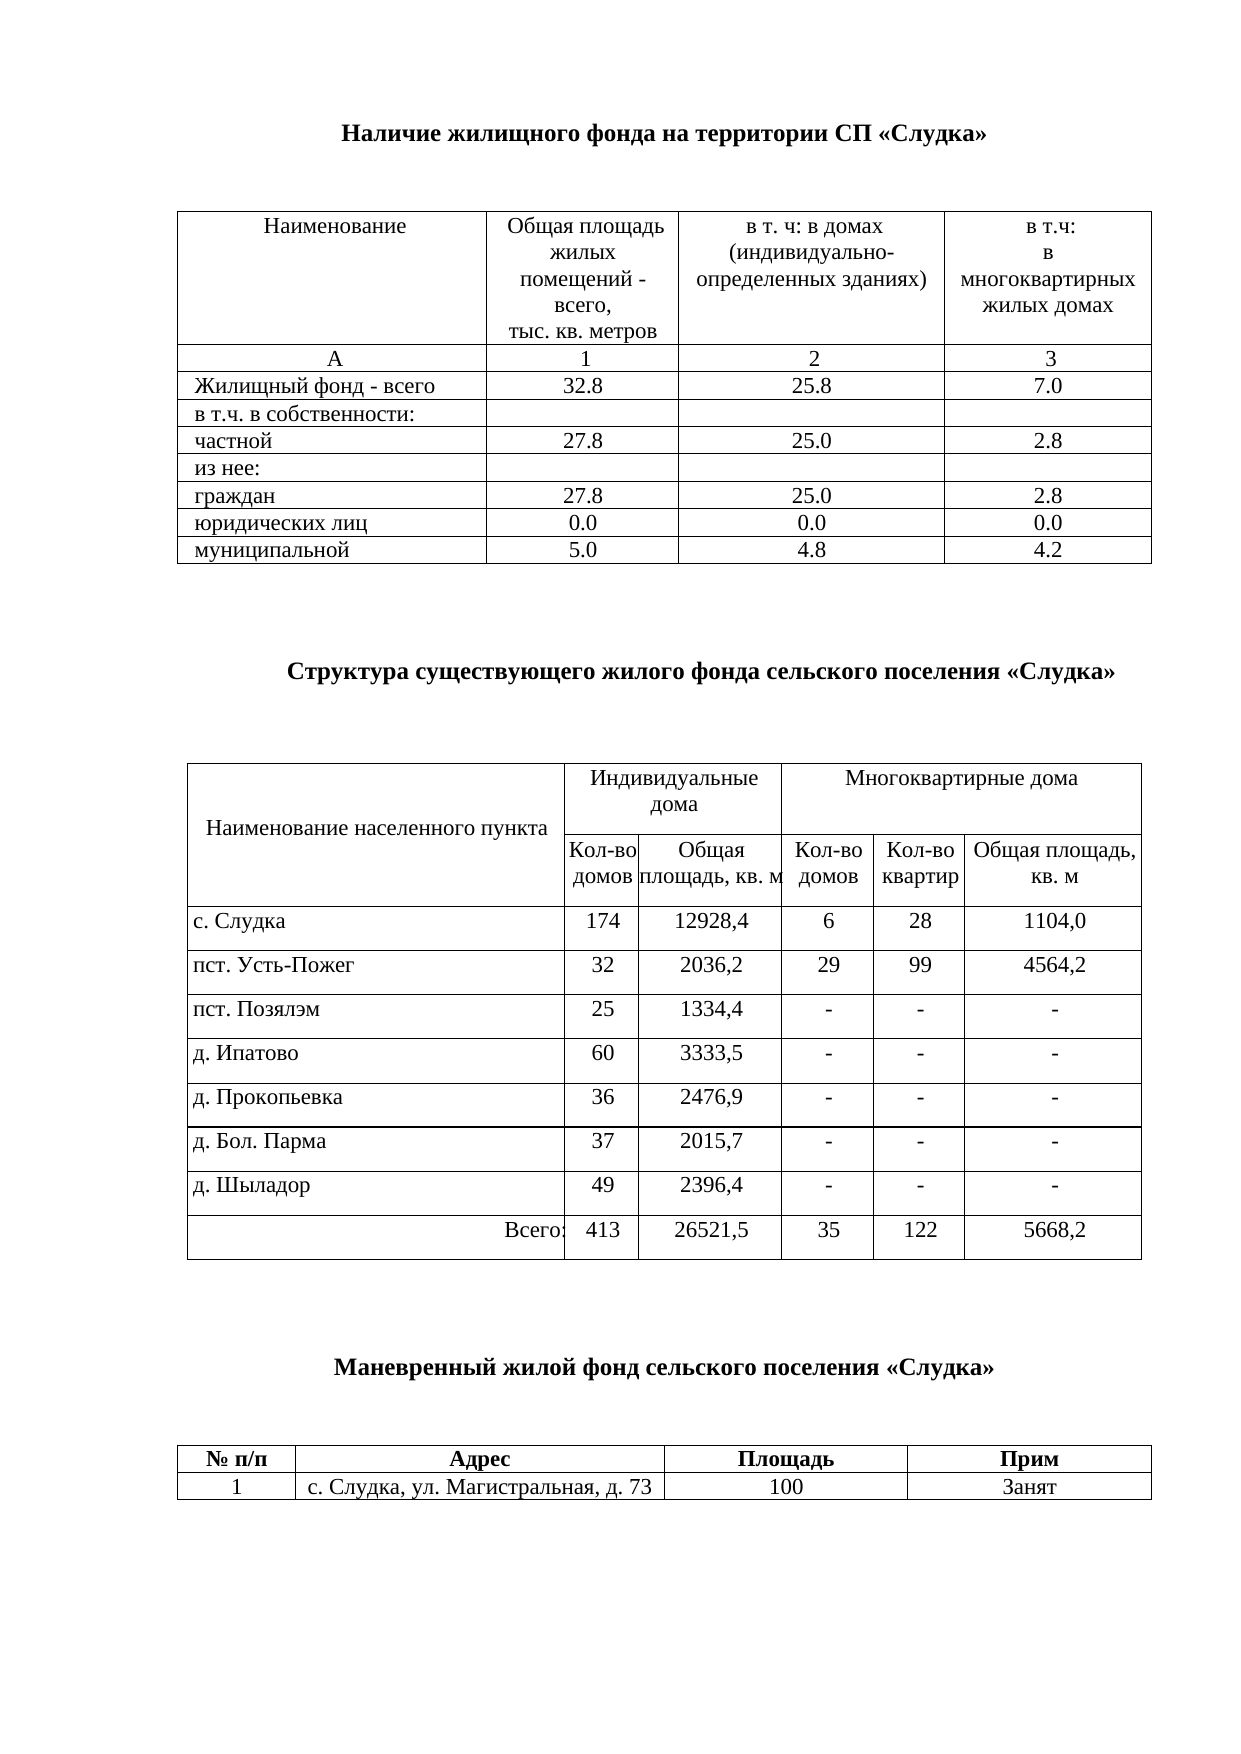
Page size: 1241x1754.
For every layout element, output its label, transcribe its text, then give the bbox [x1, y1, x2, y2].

table_cell - [874, 1128, 964, 1171]
table_cell - [782, 995, 873, 1038]
table_cell - [965, 995, 1141, 1038]
table_cell д. Прокопьевка [188, 1084, 564, 1126]
table_cell 29 [782, 951, 873, 994]
table_cell Кол-во домов [782, 835, 873, 906]
table_cell 36 [565, 1084, 638, 1126]
table_cell 27.8 [487, 482, 678, 508]
table_cell 100 [665, 1473, 907, 1499]
table_cell [487, 454, 678, 481]
table_header Общая площадь жилых помещений - всего, тыс. кв. метров [487, 212, 678, 344]
table_header в т.ч: в многоквартирных жилых домах [945, 212, 1151, 344]
table_cell 2396,4 [639, 1172, 781, 1214]
table_cell 6 [782, 907, 873, 950]
table_cell 2476,9 [639, 1084, 781, 1126]
table_cell 0.0 [679, 509, 944, 536]
table_cell 1104,0 [965, 907, 1141, 950]
table_cell - [782, 1084, 873, 1126]
table_cell Жилищный фонд - всего [178, 372, 486, 398]
table_cell 32.8 [487, 372, 678, 398]
table_cell 3333,5 [639, 1039, 781, 1082]
table_header № п/п [178, 1446, 295, 1472]
table_cell - [874, 1039, 964, 1082]
table_cell 3 [945, 345, 1151, 371]
table_cell Общая площадь, кв. м [965, 835, 1141, 906]
table_cell 4564,2 [965, 951, 1141, 994]
table_cell - [965, 1172, 1141, 1214]
table_cell - [965, 1084, 1141, 1126]
table_cell - [874, 1172, 964, 1214]
table_cell 60 [565, 1039, 638, 1082]
table_cell 28 [874, 907, 964, 950]
table_cell 2036,2 [639, 951, 781, 994]
table_cell юридических лиц [178, 509, 486, 536]
table_cell частной [178, 427, 486, 453]
table_cell д. Бол. Парма [188, 1128, 564, 1171]
table_cell 413 [565, 1216, 638, 1259]
table_cell 25 [565, 995, 638, 1038]
table_cell 1 [178, 1473, 295, 1499]
table_header в т. ч: в домах (индивидуально- определенных зданиях) [679, 212, 944, 344]
table_cell [679, 400, 944, 426]
table_cell Общая площадь, кв. м [639, 835, 781, 906]
table_cell 4.2 [945, 537, 1151, 563]
table_cell 99 [874, 951, 964, 994]
table_cell Кол-во квартир [874, 835, 964, 906]
table_cell 5.0 [487, 537, 678, 563]
table_cell Кол-во домов [565, 835, 638, 906]
table_cell 32 [565, 951, 638, 994]
table_cell из нее: [178, 454, 486, 481]
table_cell 5668,2 [965, 1216, 1141, 1259]
table_cell - [782, 1172, 873, 1214]
table_cell - [965, 1128, 1141, 1171]
table_cell 1 [487, 345, 678, 371]
text Структура существующего жилого фонда сельского поселения «Слудка» [177, 656, 1152, 685]
table_cell с. Слудка, ул. Магистральная, д. 73 [296, 1473, 664, 1499]
table_cell [945, 400, 1151, 426]
table_cell 1334,4 [639, 995, 781, 1038]
table_cell - [874, 1084, 964, 1126]
table_cell в т.ч. в собственности: [178, 400, 486, 426]
table_cell 37 [565, 1128, 638, 1171]
table_cell 4.8 [679, 537, 944, 563]
table_cell 2.8 [945, 482, 1151, 508]
table_cell пст. Позялэм [188, 995, 564, 1038]
table_header Наименование [178, 212, 486, 344]
table_cell Всего: [188, 1216, 564, 1259]
table_cell д. Шыладор [188, 1172, 564, 1214]
table_cell пст. Усть-Пожег [188, 951, 564, 994]
table_header Наименование населенного пункта [188, 764, 564, 906]
table_cell [945, 454, 1151, 481]
table_cell 26521,5 [639, 1216, 781, 1259]
table_header Адрес [296, 1446, 664, 1472]
table_cell 0.0 [945, 509, 1151, 536]
table_cell Занят [908, 1473, 1151, 1499]
table_cell 2015,7 [639, 1128, 781, 1171]
table_cell А [178, 345, 486, 371]
text Наличие жилищного фонда на территории СП «Слудка» [177, 118, 1152, 147]
table_cell 174 [565, 907, 638, 950]
table_cell 122 [874, 1216, 964, 1259]
table_cell - [782, 1039, 873, 1082]
table_cell 12928,4 [639, 907, 781, 950]
table_header Индивидуальные дома [565, 764, 781, 833]
table_cell - [874, 995, 964, 1038]
table_cell д. Ипатово [188, 1039, 564, 1082]
table_cell - [782, 1128, 873, 1171]
table_cell - [965, 1039, 1141, 1082]
table_cell 0.0 [487, 509, 678, 536]
table_cell 2.8 [945, 427, 1151, 453]
table_cell с. Слудка [188, 907, 564, 950]
table_cell 27.8 [487, 427, 678, 453]
table_cell 2 [679, 345, 944, 371]
table_header Прим [908, 1446, 1151, 1472]
text Маневренный жилой фонд сельского поселения «Слудка» [177, 1352, 1152, 1380]
table_cell 7.0 [945, 372, 1151, 398]
table_cell [679, 454, 944, 481]
table_cell 49 [565, 1172, 638, 1214]
table_cell [487, 400, 678, 426]
table_cell 25.0 [679, 482, 944, 508]
table_header Площадь [665, 1446, 907, 1472]
table_header Многоквартирные дома [782, 764, 1141, 833]
table_cell 25.0 [679, 427, 944, 453]
table_cell 35 [782, 1216, 873, 1259]
table_cell 25.8 [679, 372, 944, 398]
table_cell граждан [178, 482, 486, 508]
table_cell муниципальной [178, 537, 486, 563]
